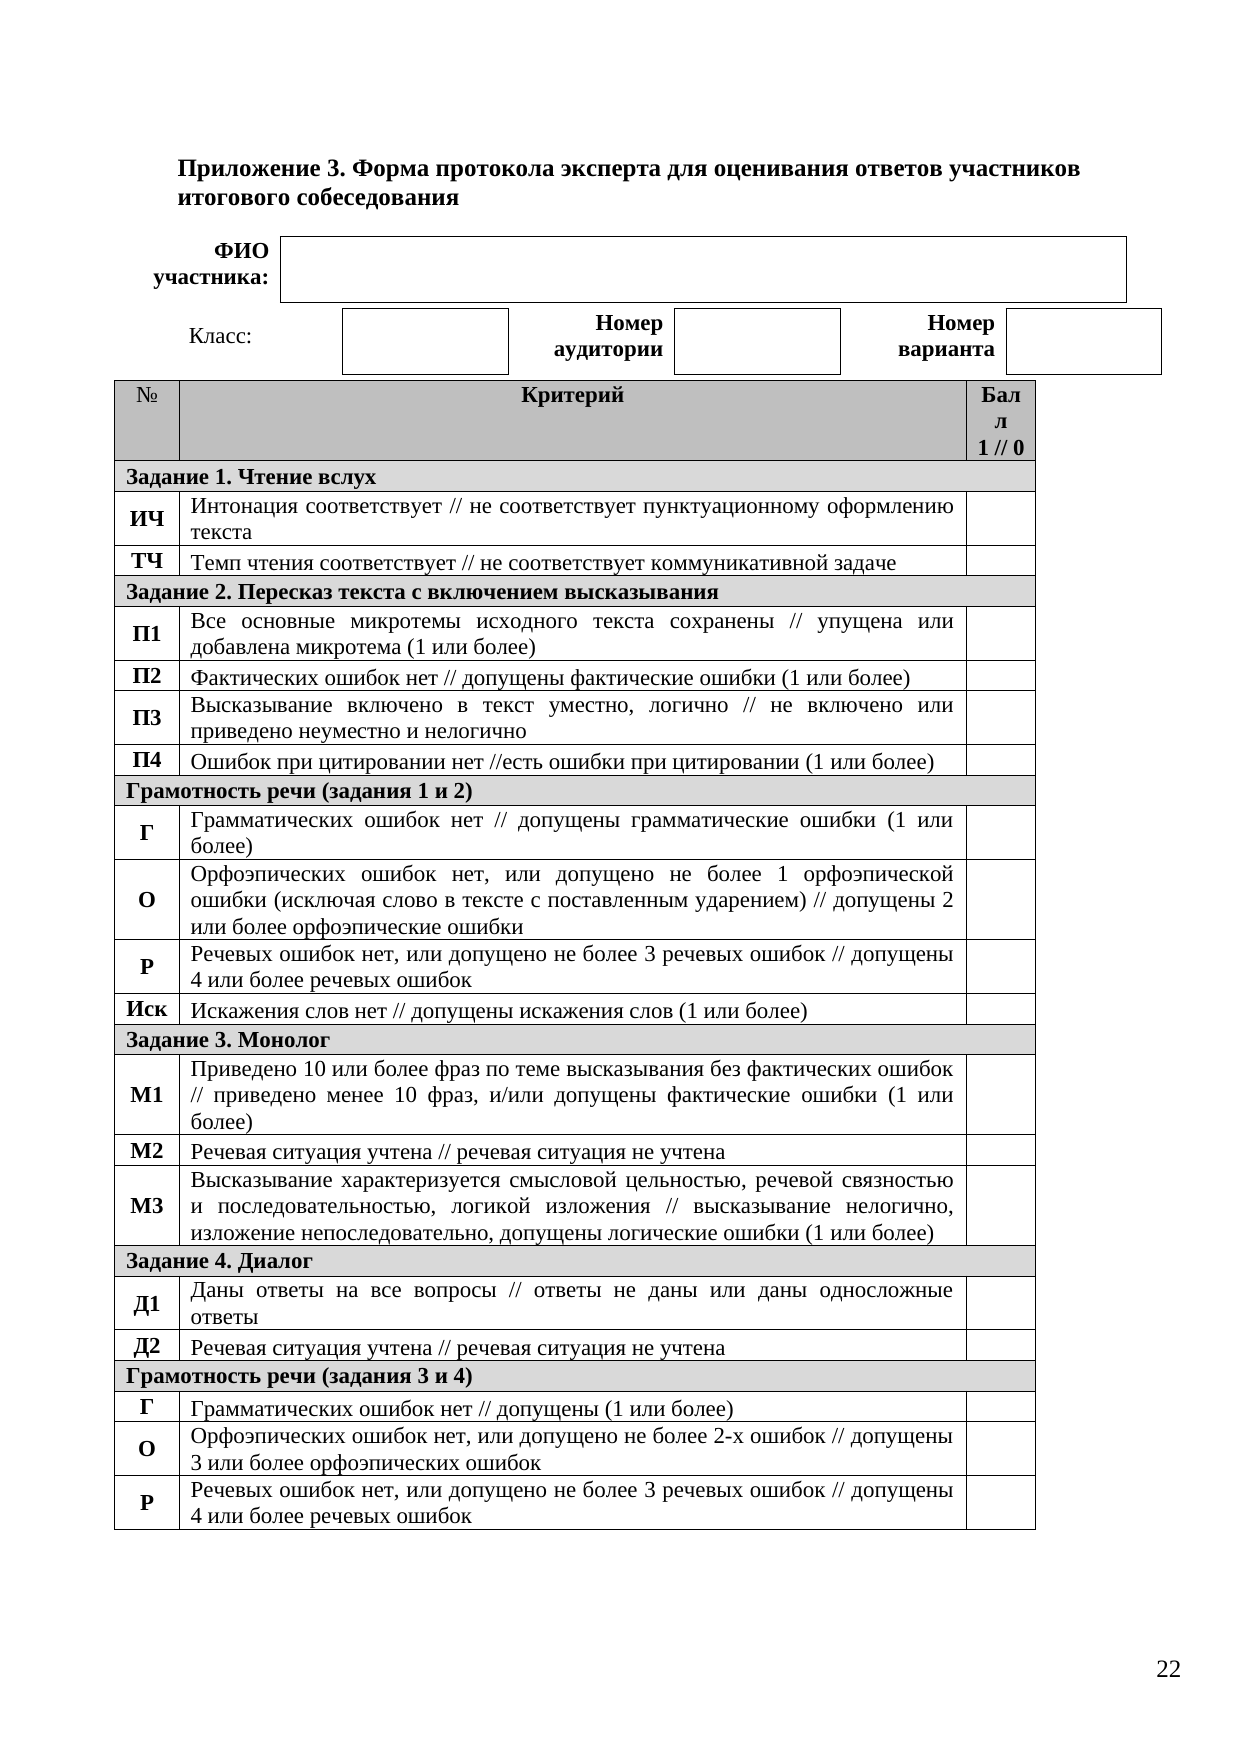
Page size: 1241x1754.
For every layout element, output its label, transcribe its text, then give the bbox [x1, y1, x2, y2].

table_header [281, 237, 1126, 302]
table_cell Все основные микротемы исходного текста сохранены // упущена или добавлена микротема (1 или более) [180, 607, 966, 659]
table_cell [967, 691, 1035, 744]
table_cell [967, 546, 1035, 575]
table_cell Иск [115, 994, 179, 1023]
table_cell Даны ответы на все вопросы // ответы не даны или даны односложные ответы [180, 1277, 966, 1329]
table_cell Фактических ошибок нет // допущены фактические ошибки (1 или более) [180, 661, 966, 690]
table_cell Г [115, 1392, 179, 1421]
table_cell П4 [115, 745, 179, 774]
table_cell Грамматических ошибок нет // допущены грамматические ошибки (1 или более) [180, 806, 966, 859]
table_cell Интонация соответствует // не соответствует пунктуационному оформлению текста [180, 492, 966, 544]
table_cell П3 [115, 691, 179, 744]
table_cell Задание 3. Монолог [115, 1025, 1035, 1054]
table_header Класс: [177, 308, 342, 374]
table_cell [967, 1476, 1035, 1529]
table_cell Д2 [115, 1330, 179, 1360]
table_cell [967, 661, 1035, 690]
table_cell Ошибок при цитировании нет //есть ошибки при цитировании (1 или более) [180, 745, 966, 774]
table_cell Задание 1. Чтение вслух [115, 461, 1035, 491]
table_cell Речевых ошибок нет, или допущено не более 3 речевых ошибок // допущены 4 или более речевых ошибок [180, 940, 966, 993]
table_cell [967, 1135, 1035, 1165]
table_cell Задание 4. Диалог [115, 1246, 1035, 1276]
table_cell Искажения слов нет // допущены искажения слов (1 или более) [180, 994, 966, 1023]
table_cell Грамматических ошибок нет // допущены (1 или более) [180, 1392, 966, 1421]
table_cell [967, 806, 1035, 859]
table_cell [967, 1277, 1035, 1329]
table_cell Речевых ошибок нет, или допущено не более 3 речевых ошибок // допущены 4 или более речевых ошибок [180, 1476, 966, 1529]
table_cell Г [115, 806, 179, 859]
table_cell Речевая ситуация учтена // речевая ситуация не учтена [180, 1135, 966, 1165]
table_cell ИЧ [115, 492, 179, 544]
table_cell Темп чтения соответствует // не соответствует коммуникативной задаче [180, 546, 966, 575]
table_header [343, 309, 508, 374]
table_cell Высказывание включено в текст уместно, логично // не включено или приведено неуместно и нелогично [180, 691, 966, 744]
table_cell О [115, 1422, 179, 1475]
table_cell Орфоэпических ошибок нет, или допущено не более 1 орфоэпической ошибки (исключая слово в тексте с поставленным ударением) // допущены 2 или более орфоэпические ошибки [180, 860, 966, 939]
table_cell Речевая ситуация учтена // речевая ситуация не учтена [180, 1330, 966, 1360]
table_header [675, 309, 840, 374]
table_cell М1 [115, 1055, 179, 1134]
table_cell Грамотность речи (задания 3 и 4) [115, 1361, 1035, 1391]
table_cell Задание 2. Пересказ текста с включением высказывания [115, 576, 1035, 606]
table_header Номер аудитории [509, 308, 674, 374]
table_cell [967, 1392, 1035, 1421]
table_cell Р [115, 1476, 179, 1529]
table_cell М2 [115, 1135, 179, 1165]
table_cell [967, 745, 1035, 774]
table_cell [967, 1330, 1035, 1360]
table_cell [967, 492, 1035, 544]
table_header ФИО участника: [123, 236, 280, 302]
table_cell [967, 607, 1035, 659]
subtitle Приложение 3. Форма протокола эксперта для оценивания ответов участников итогового собеседования [177, 153, 1181, 211]
table_cell О [115, 860, 179, 939]
table_header № [115, 381, 179, 460]
table_cell [967, 940, 1035, 993]
table_cell [967, 860, 1035, 939]
table_cell Д1 [115, 1277, 179, 1329]
table_cell [967, 994, 1035, 1023]
table_cell П2 [115, 661, 179, 690]
table_cell [967, 1166, 1035, 1245]
table_cell [967, 1422, 1035, 1475]
table_header Критерий [180, 381, 966, 460]
table_cell Грамотность речи (задания 1 и 2) [115, 776, 1035, 805]
table_header Номер варианта [841, 308, 1006, 374]
table_cell ТЧ [115, 546, 179, 575]
table_cell М3 [115, 1166, 179, 1245]
table_header [1007, 309, 1161, 374]
table_cell Р [115, 940, 179, 993]
table_cell Высказывание характеризуется смысловой цельностью, речевой связностью и последовательностью, логикой изложения // высказывание нелогично, изложение непоследовательно, допущены логические ошибки (1 или более) [180, 1166, 966, 1245]
table_cell Орфоэпических ошибок нет, или допущено не более 2-х ошибок // допущены 3 или более орфоэпических ошибок [180, 1422, 966, 1475]
table_cell Приведено 10 или более фраз по теме высказывания без фактических ошибок // приведено менее 10 фраз, и/или допущены фактические ошибки (1 или более) [180, 1055, 966, 1134]
table_cell П1 [115, 607, 179, 659]
table_header Балл 1 // 0 [967, 381, 1035, 460]
table_cell [967, 1055, 1035, 1134]
